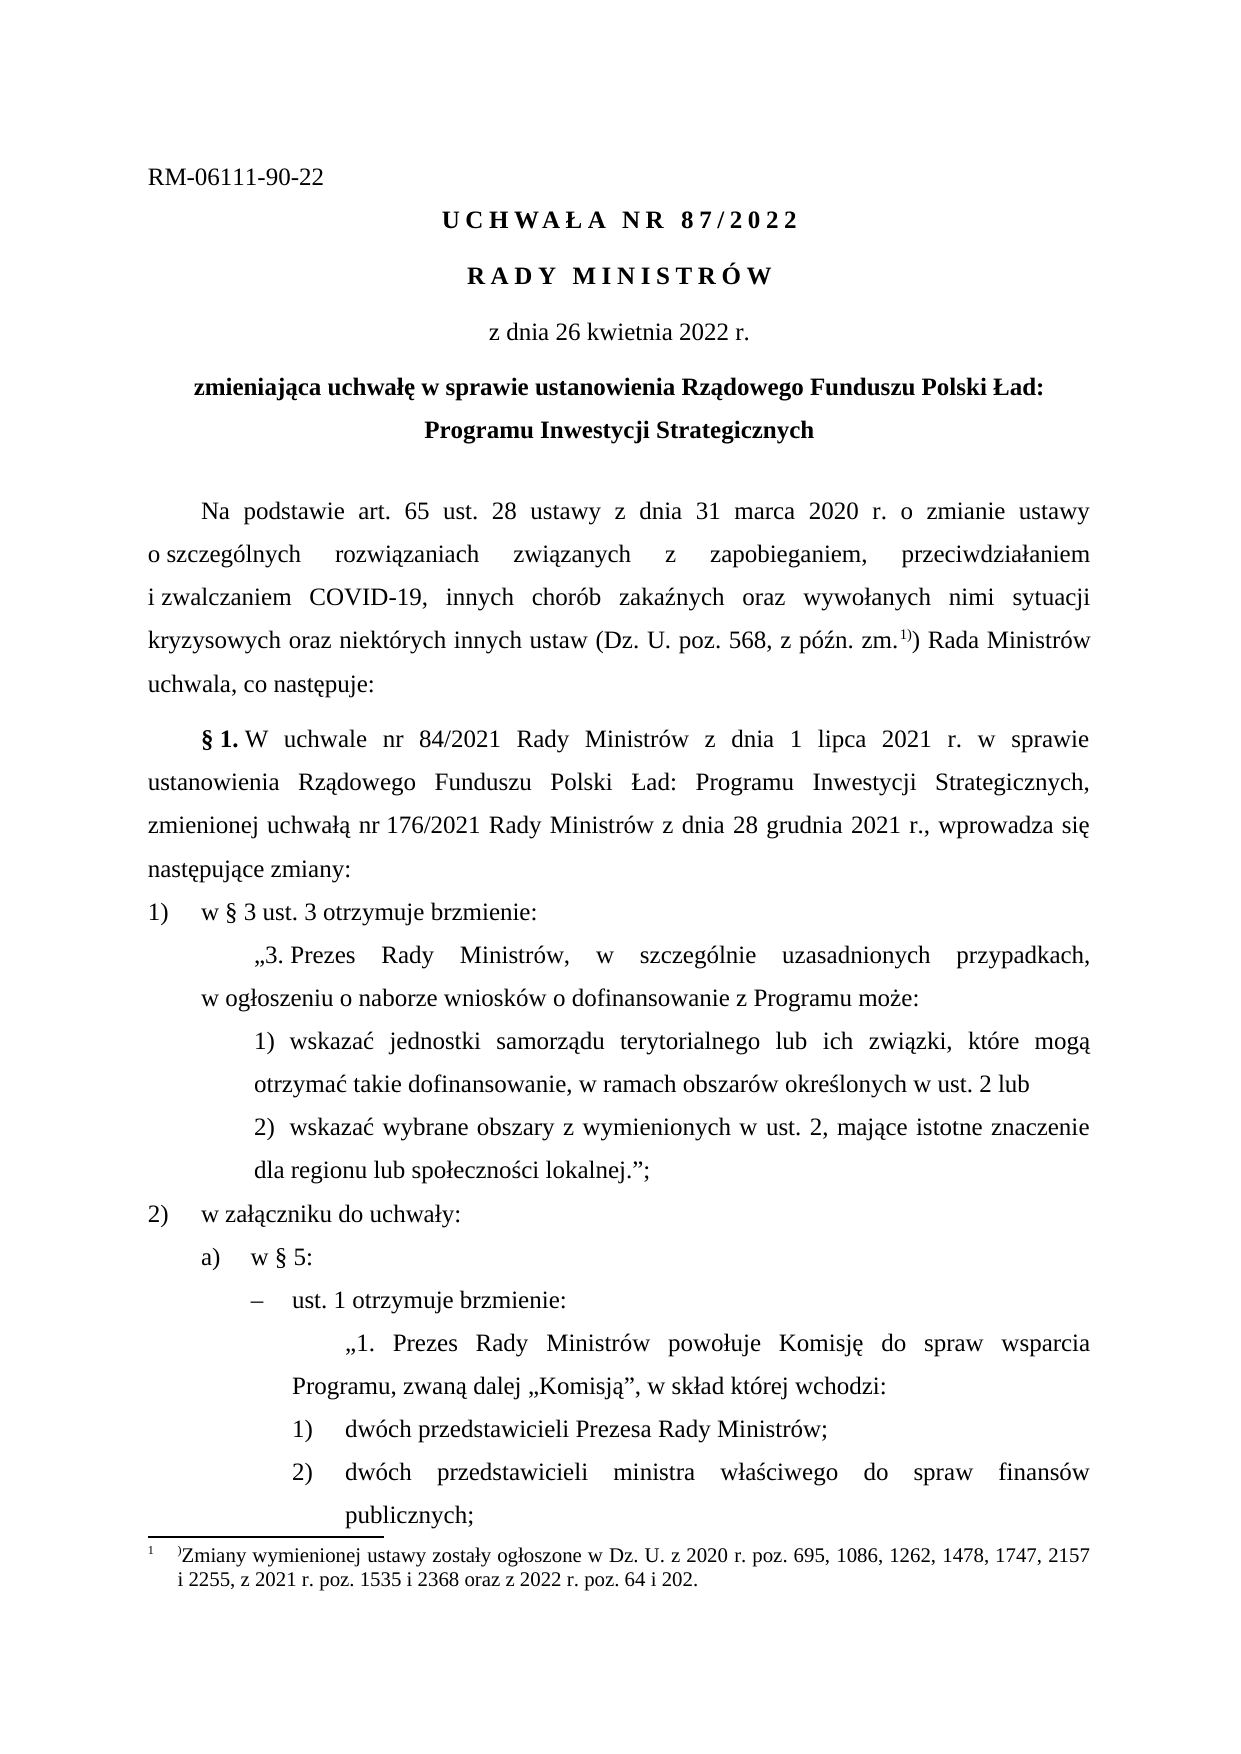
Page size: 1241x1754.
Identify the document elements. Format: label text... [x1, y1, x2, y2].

text Rady Ministrów [148, 261, 1091, 290]
text 1) dwóch przedstawicieli Prezesa Rady Ministrów; [292, 1414, 1091, 1443]
text – ust. 1 otrzymuje brzmienie: [251, 1285, 1091, 1314]
text Na podstawie art. 65 ust. 28 ustawy z dnia 31 marca 2020 r. o zmianie ustawy o szczególnych rozwiązaniach związanych z zapobieganiem, przeciwdziałaniem i zwalczaniem COVID-19, innych chorób zakaźnych oraz wywołanych nimi sytuacji kryzysowych oraz niektórych innych ustaw (Dz. U. poz. 568, z późn. zm.)) Rada Ministrów uchwala, co następuje: [148, 496, 1091, 697]
text „1. Prezes Rady Ministrów powołuje Komisję do spraw wsparcia Programu, zwaną dalej „Komisją”, w skład której wchodzi: [292, 1328, 1091, 1400]
text 2) dwóch przedstawicieli ministra właściwego do spraw finansów publicznych; [292, 1457, 1091, 1529]
text § 1. W uchwale nr 84/2021 Rady Ministrów z dnia 1 lipca 2021 r. w sprawie ustanowienia Rządowego Funduszu Polski Ład: Programu Inwestycji Strategicznych, zmienionej uchwałą nr 176/2021 Rady Ministrów z dnia 28 grudnia 2021 r., wprowadza się następujące zmiany: [148, 724, 1091, 882]
text zmieniająca uchwałę w sprawie ustanowienia Rządowego Funduszu Polski Ład: Programu Inwestycji Strategicznych [148, 372, 1091, 444]
text z dnia 26 kwietnia 2022 r. [148, 317, 1091, 346]
text RM-06111-90-22 [148, 162, 1091, 191]
text 2) w załączniku do uchwały: [148, 1199, 1091, 1227]
text „3. Prezes Rady Ministrów, w szczególnie uzasadnionych przypadkach, w ogłoszeniu o naborze wniosków o dofinansowanie z Programu może: [201, 940, 1091, 1012]
text 1) wskazać jednostki samorządu terytorialnego lub ich związki, które mogą otrzymać takie dofinansowanie, w ramach obszarów określonych w ust. 2 lub [254, 1026, 1091, 1098]
text 1) w § 3 ust. 3 otrzymuje brzmienie: [148, 897, 1091, 926]
text 2) wskazać wybrane obszary z wymienionych w ust. 2, mające istotne znaczenie dla regionu lub społeczności lokalnej.”; [254, 1112, 1091, 1184]
text Uchwała Nr 87/2022 [148, 206, 1091, 234]
text a) w § 5: [201, 1242, 1091, 1271]
